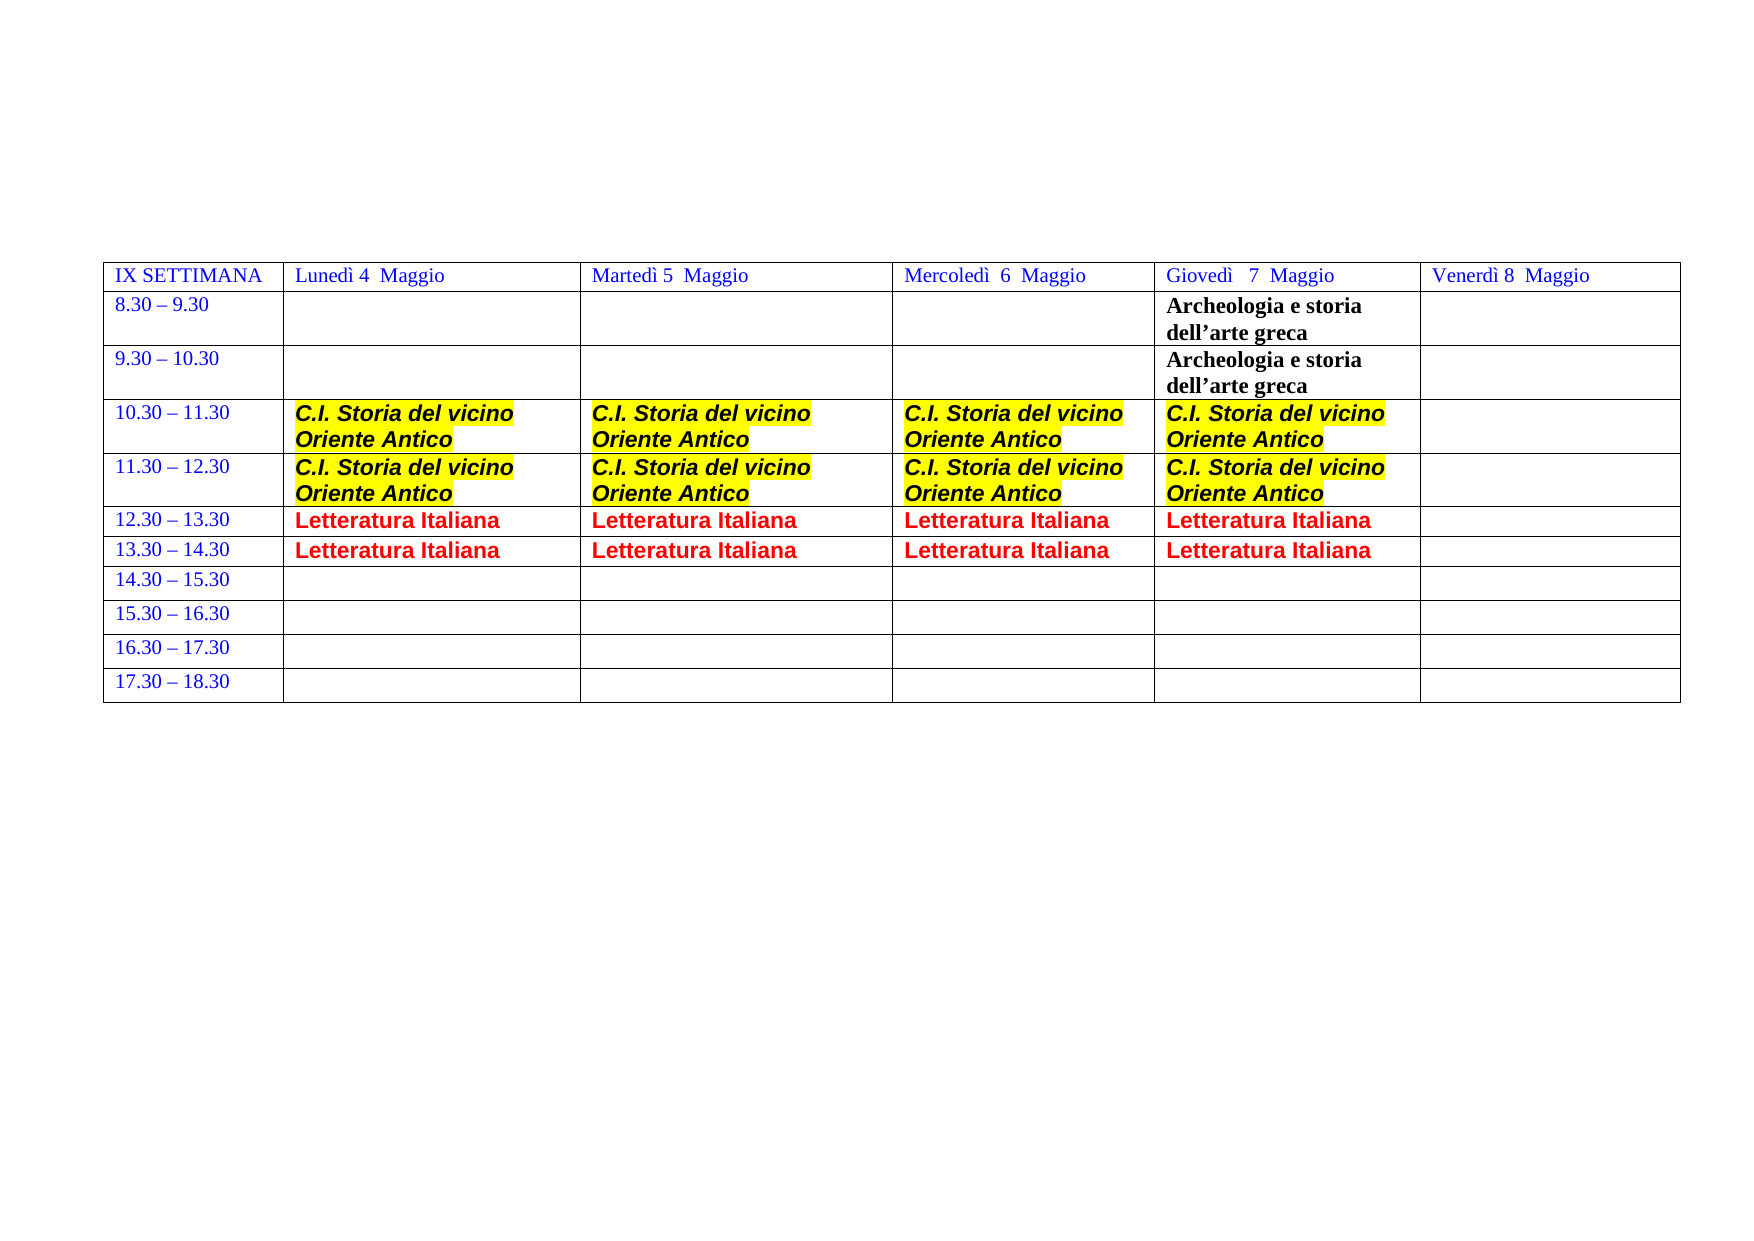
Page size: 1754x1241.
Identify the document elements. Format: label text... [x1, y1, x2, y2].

table_cell Letteratura Italiana [893, 507, 1154, 536]
table_cell 15.30 – 16.30 [104, 601, 283, 634]
table_cell 17.30 – 18.30 [104, 669, 283, 702]
table_cell [1421, 346, 1680, 399]
table_cell [1421, 292, 1680, 345]
table_cell [284, 601, 580, 634]
table_cell C.I. Storia del vicino Oriente Antico [1324, 400, 1420, 452]
table_cell [1421, 669, 1680, 702]
table_cell 11.30 – 12.30 [104, 454, 283, 506]
table_cell [284, 669, 580, 702]
table_cell Archeologia e storia dell’arte greca [1155, 292, 1420, 345]
table_header Martedì 5 Maggio [581, 263, 892, 291]
table_cell [1421, 400, 1680, 452]
table_cell [581, 601, 892, 634]
table_header Mercoledì 6 Maggio [893, 263, 1154, 291]
table_cell 13.30 – 14.30 [104, 537, 283, 566]
table_cell [893, 567, 1154, 600]
table_cell [1421, 567, 1680, 600]
table_cell [284, 292, 580, 345]
table_cell [581, 292, 892, 345]
table_cell [1421, 507, 1680, 536]
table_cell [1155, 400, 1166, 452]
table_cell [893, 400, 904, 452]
table_cell [1421, 454, 1680, 506]
table_cell Letteratura Italiana [284, 507, 580, 536]
table_cell 10.30 – 11.30 [104, 400, 283, 452]
table_cell 16.30 – 17.30 [104, 635, 283, 668]
table_cell C.I. Storia del vicino Oriente Antico [1062, 400, 1154, 452]
table_cell [581, 346, 892, 399]
table_cell 8.30 – 9.30 [104, 292, 283, 345]
table_cell [893, 669, 1154, 702]
table_cell [893, 635, 1154, 668]
table_cell 9.30 – 10.30 [104, 346, 283, 399]
table_cell Letteratura Italiana [1155, 537, 1420, 566]
table_cell [581, 635, 892, 668]
table_cell [893, 601, 1154, 634]
table_cell 14.30 – 15.30 [104, 567, 283, 600]
table_cell [284, 346, 580, 399]
table_cell Letteratura Italiana [893, 537, 1154, 566]
table_cell Letteratura Italiana [581, 507, 892, 536]
table_cell C.I. Storia del vicino Oriente Antico [1324, 454, 1420, 506]
table_cell [1155, 601, 1420, 634]
table_cell Letteratura Italiana [1155, 507, 1420, 536]
table_cell Letteratura Italiana [284, 537, 580, 566]
table_cell C.I. Storia del vicino Oriente Antico [1062, 454, 1154, 506]
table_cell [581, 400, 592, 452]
table_cell Letteratura Italiana [581, 537, 892, 566]
table_cell [581, 567, 892, 600]
table_cell [284, 567, 580, 600]
table_header Venerdì 8 Maggio [1421, 263, 1680, 291]
table_cell [581, 669, 892, 702]
table_cell Archeologia e storia dell’arte greca [1155, 346, 1420, 399]
table_header Lunedì 4 Maggio [284, 263, 580, 291]
table_header IX settimana [104, 263, 283, 291]
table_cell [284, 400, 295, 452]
table_cell [1155, 567, 1420, 600]
table_cell [1155, 635, 1420, 668]
table_cell [284, 635, 580, 668]
table_cell C.I. Storia del vicino Oriente Antico [749, 400, 892, 452]
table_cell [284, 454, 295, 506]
table_cell C.I. Storia del vicino Oriente Antico [453, 400, 580, 452]
table_cell [1421, 635, 1680, 668]
table_header Giovedì 7 Maggio [1155, 263, 1420, 291]
table_cell 12.30 – 13.30 [104, 507, 283, 536]
table_cell [1155, 669, 1420, 702]
table_cell [1421, 537, 1680, 566]
table_cell [893, 292, 1154, 345]
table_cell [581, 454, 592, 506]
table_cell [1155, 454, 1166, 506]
table_cell [893, 346, 1154, 399]
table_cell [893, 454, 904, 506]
table_cell [1421, 601, 1680, 634]
table_cell C.I. Storia del vicino Oriente Antico [749, 454, 892, 506]
table_cell C.I. Storia del vicino Oriente Antico [453, 454, 580, 506]
